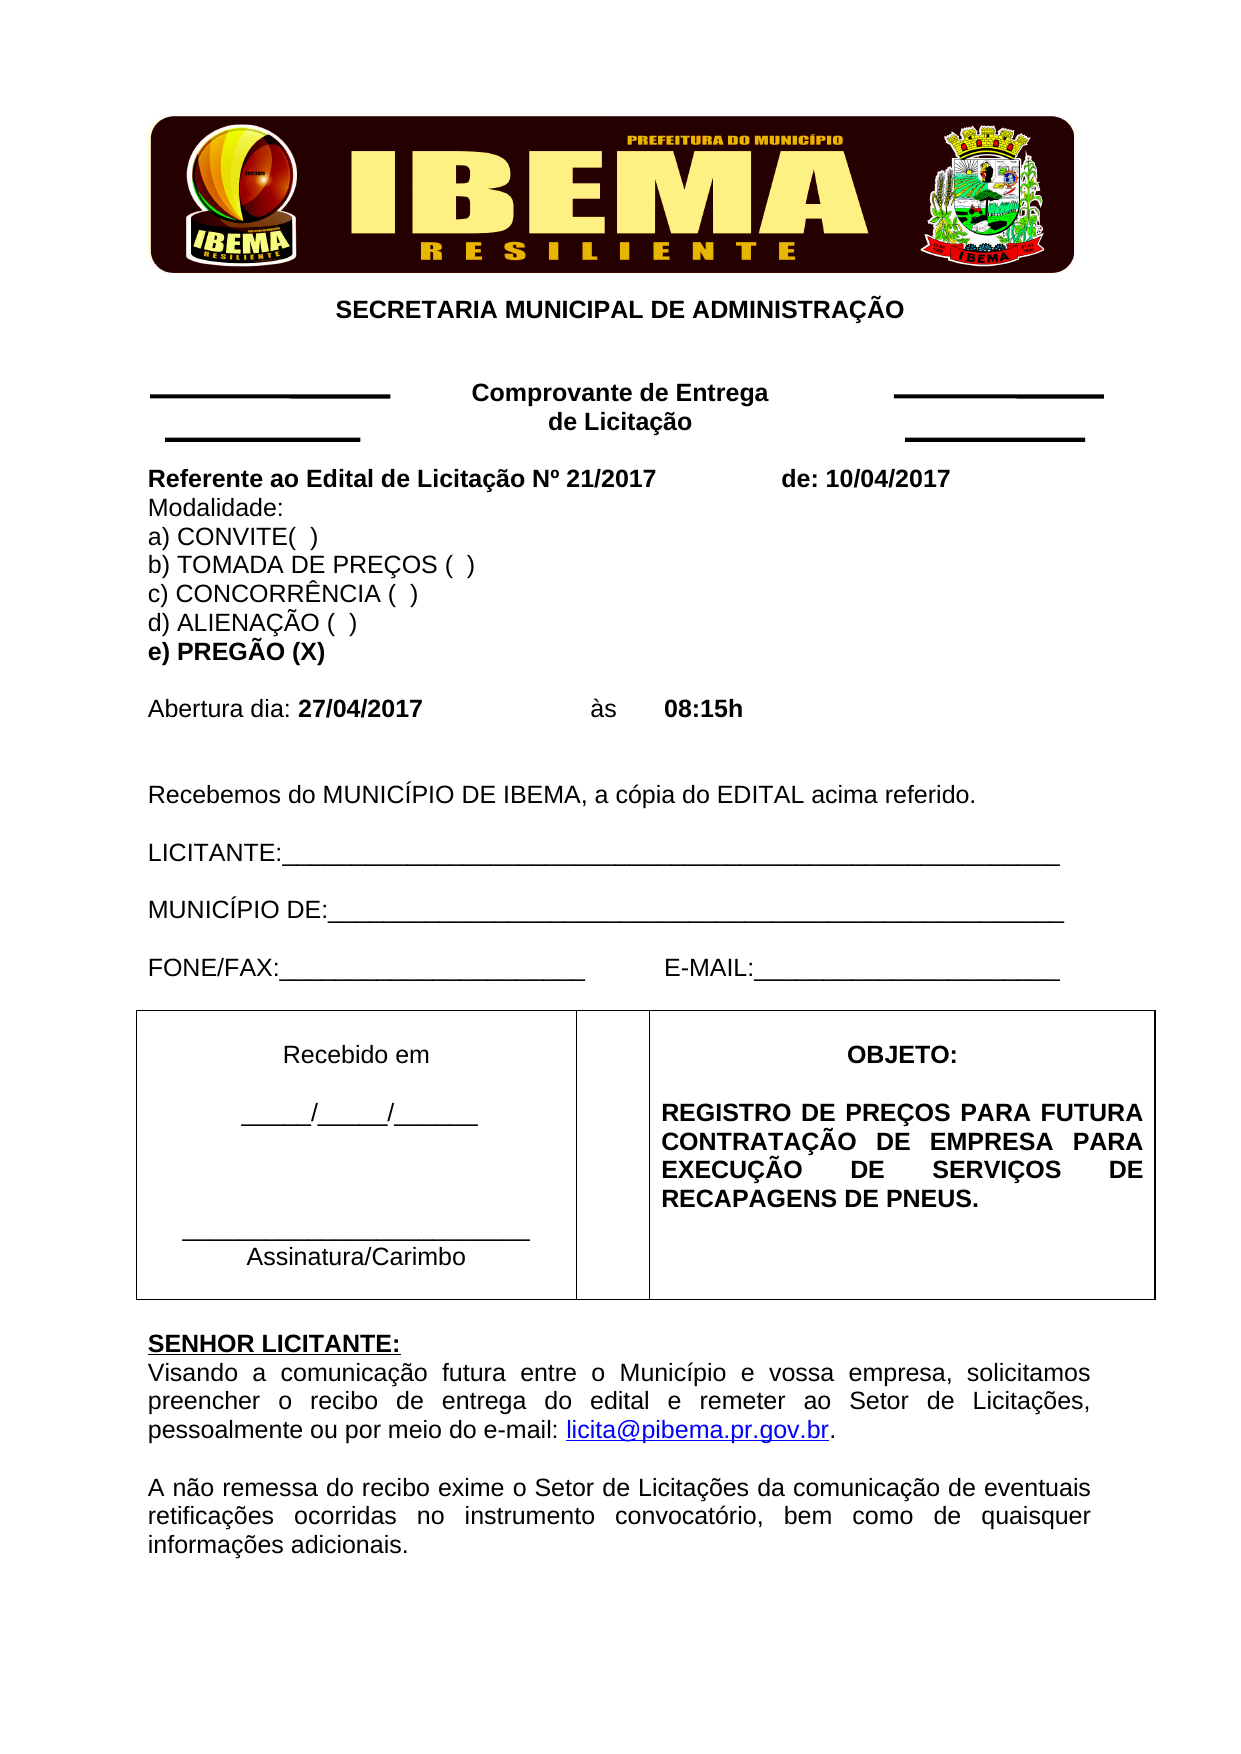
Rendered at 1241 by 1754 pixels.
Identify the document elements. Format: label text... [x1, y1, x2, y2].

text b) TOMADA DE PREÇOS ( ) [148, 550, 1092, 579]
text Visando a comunicação futura entre o Município e vossa empresa, solicitamos preencher o recibo de entrega do edital e remeter ao Setor de Licitações, pessoalmente ou por meio do e-mail: licita@pibema.pr.gov.br. [148, 1357, 1092, 1444]
text A não remessa do recibo exime o Setor de Licitações da comunicação de eventuais retificações ocorridas no instrumento convocatório, bem como de quaisquer informações adicionais. [148, 1472, 1092, 1559]
text e) PREGÃO (X) [148, 637, 1092, 665]
table_header Recebido em _____/_____/______ _________________________ Assinatura/Carimbo [137, 1011, 576, 1299]
text SENHOR LICITANTE: [148, 1329, 1092, 1357]
text Referente ao Edital de Licitação Nº 21/2017 de: 10/04/2017 [148, 464, 1092, 493]
table_header [577, 1011, 649, 1299]
text SECRETARIA MUNICIPAL DE ADMINISTRAÇÃO [148, 295, 1092, 324]
text Abertura dia: 27/04/2017 às 08:15h [148, 694, 1092, 723]
table_header OBJETO: REGISTRO DE PREÇOS PARA FUTURA CONTRATAÇÃO DE EMPRESA PARA EXECUÇÃO DE SERVIÇOS DE RECAPAGENS DE PNEUS. [650, 1011, 1154, 1299]
text Comprovante de Entrega [148, 378, 1092, 407]
picture [147, 116, 1075, 273]
text Recebemos do MUNICÍPIO DE IBEMA, a cópia do EDITAL acima referido. [148, 780, 1092, 809]
text c) CONCORRÊNCIA ( ) [148, 579, 1092, 608]
text LICITANTE:________________________________________________________ [148, 838, 1092, 867]
text FONE/FAX:______________________ E-MAIL:______________________ [148, 953, 1092, 982]
text a) CONVITE( ) [148, 522, 1092, 550]
text de Licitação [148, 407, 1092, 435]
text d) ALIENAÇÃO ( ) [148, 608, 1092, 637]
text MUNICÍPIO DE:_____________________________________________________ [148, 895, 1092, 924]
text Modalidade: [148, 493, 1092, 522]
